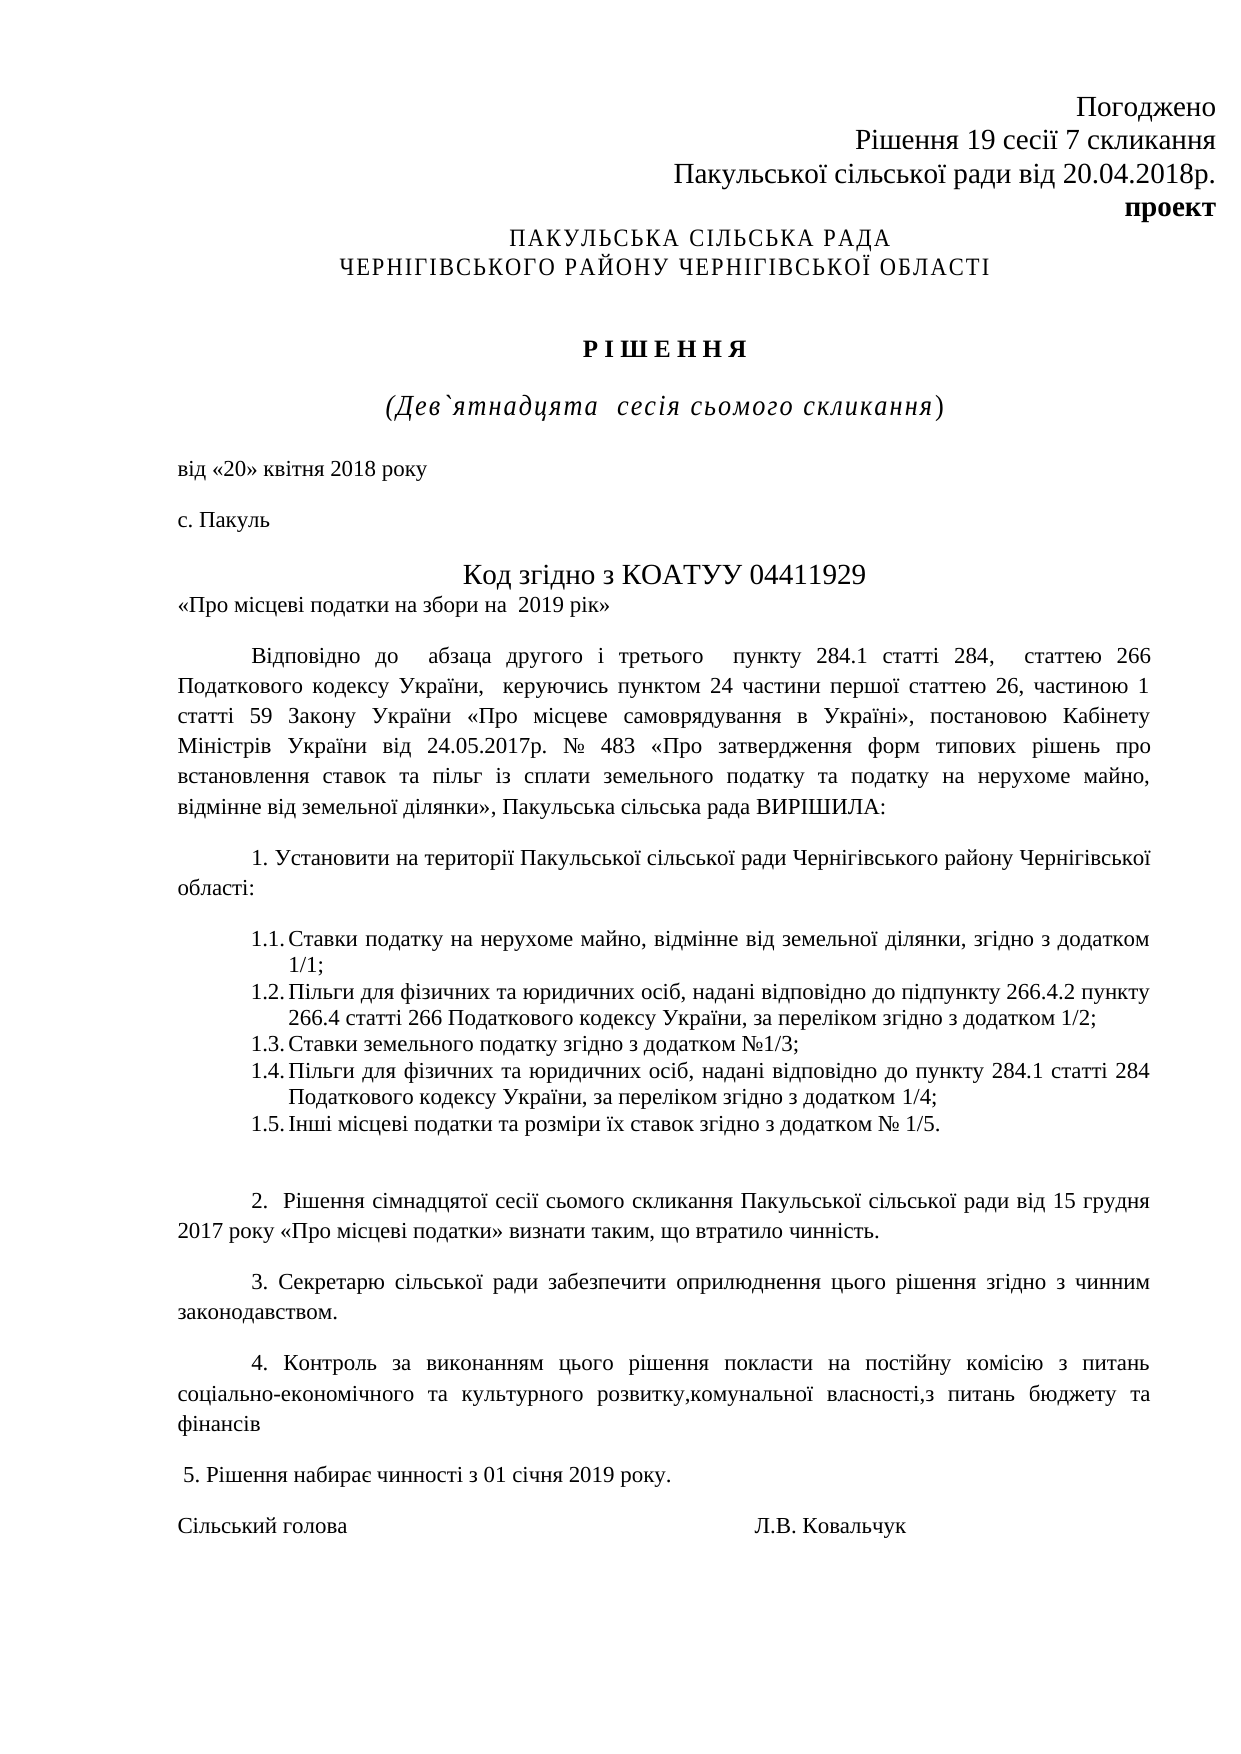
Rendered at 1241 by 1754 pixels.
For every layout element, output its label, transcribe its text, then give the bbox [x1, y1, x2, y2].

text 1. Установити на території Пакульської сільської ради Чернігівського району Чернігівської області: [177, 844, 1152, 900]
text 5. Рішення набирає чинності з 01 січня 2019 року. [177, 1461, 1152, 1487]
text Сільський голова Л.В. Ковальчук [177, 1512, 1152, 1538]
text Відповідно до абзаца другого і третього пункту 284.1 статті 284, статтею 266 Податкового кодексу України, керуючись пунктом 24 частини першої статтею 26, частиною 1 статті 59 Закону України «Про місцеве самоврядування в Україні», постановою Кабінету Міністрів України від 24.05.2017р. № 483 «Про затвердження форм типових рішень про встановлення ставок та пільг із сплати земельного податку та податку на нерухоме майно, відмінне від земельної ділянки», Пакульська сільська рада ВИРІШИЛА: [177, 642, 1152, 763]
text від «20» квітня 2018 року [177, 455, 1152, 481]
text с. Пакуль [177, 506, 1152, 532]
text Р І Ш Е Н Н Я [177, 334, 1152, 363]
list Пільги для фізичних та юридичних осіб, надані відповідно до підпункту 266.4.2 пункту 266.4 статті 266 Податкового кодексу України, за переліком згідно з додатком 1/2; [251, 978, 1152, 1031]
text Код згідно з КОАТУУ 04411929 [177, 557, 1152, 591]
text «Про місцеві податки на збори на 2019 рік» [177, 591, 1152, 617]
list Ставки земельного податку згідно з додатком №1/3; [251, 1031, 1152, 1057]
text 2. Рішення сімнадцятої сесії сьомого скликання Пакульської сільської ради від 15 грудня 2017 року «Про місцеві податки» визнати таким, що втратило чинність. [177, 1187, 1152, 1243]
text Рішення 19 сесії 7 скликання Пакульської сільської ради від 20.04.2018р. [177, 122, 1216, 189]
subtitle (Дев`ятнадцята сесія сьомого скликання) [177, 388, 1152, 422]
text Погоджено [177, 89, 1216, 122]
text проект [177, 189, 1216, 223]
list Інші місцеві податки та розміри їх ставок згідно з додатком № 1/5. [251, 1109, 1152, 1136]
list Ставки податку на нерухоме майно, відмінне від земельної ділянки, згідно з додатком 1/1; [251, 925, 1152, 978]
subtitle ПАКУЛЬСЬКА СІЛЬСЬКА РАДА [325, 223, 1152, 252]
text 4. Контроль за виконанням цього рішення покласти на постійну комісію з питань соціально-економічного та культурного розвитку,комунальної власності,з питань бюджету та фінансів [177, 1349, 1152, 1436]
subtitle ЧЕРНІГІВСЬКОГО РАЙОНУ ЧЕРНІГІВСЬКОЇ ОБЛАСТІ [177, 252, 1152, 280]
list Пільги для фізичних та юридичних осіб, надані відповідно до пункту 284.1 статті 284 Податкового кодексу України, за переліком згідно з додатком 1/4; [251, 1057, 1152, 1109]
text 3. Секретарю сільської ради забезпечити оприлюднення цього рішення згідно з чинним законодавством. [177, 1268, 1152, 1325]
